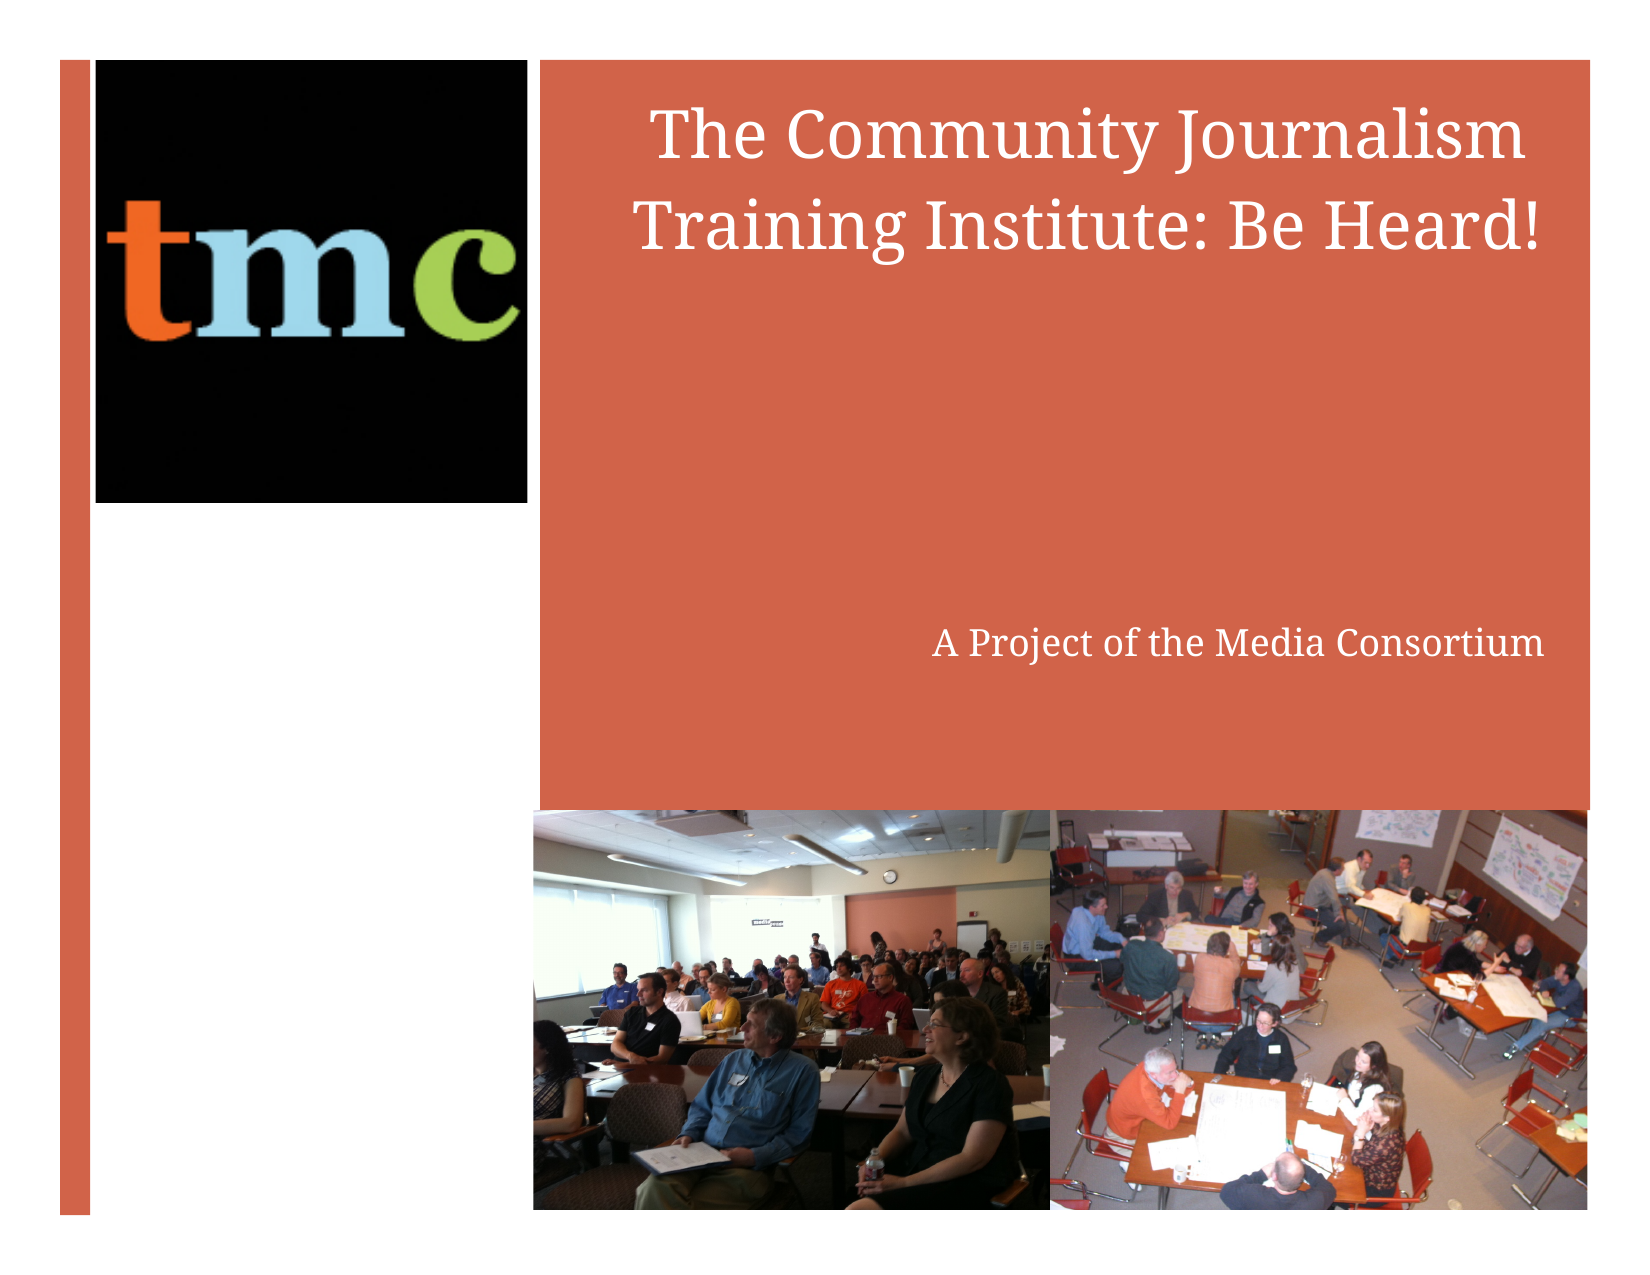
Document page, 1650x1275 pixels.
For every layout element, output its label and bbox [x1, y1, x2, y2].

picture [533, 810, 1587, 1210]
picture [90, 60, 527, 497]
